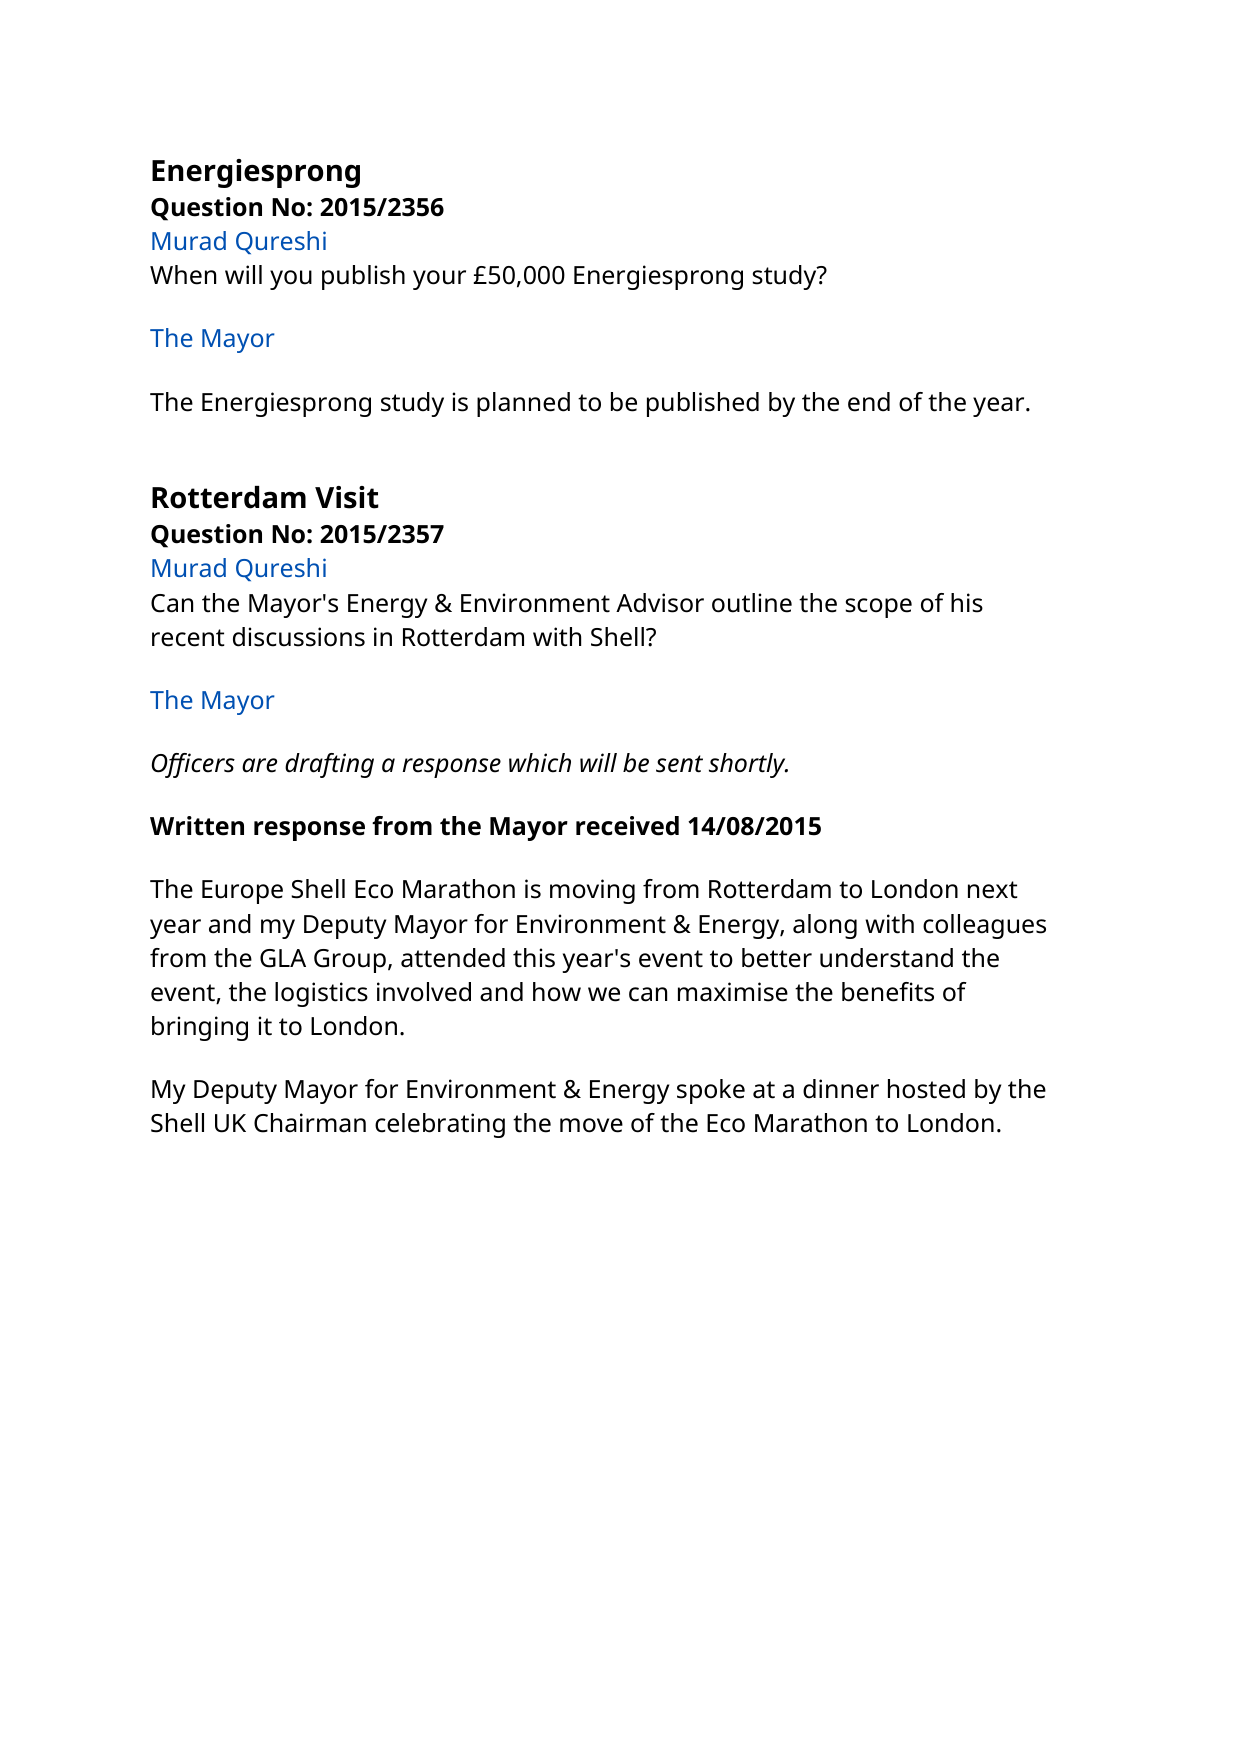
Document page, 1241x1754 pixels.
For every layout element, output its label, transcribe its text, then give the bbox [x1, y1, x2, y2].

table_cell Rotterdam Visit Question No: 2015/2357 Murad Qureshi Can the Mayor's Energy & Environment Advisor outline the scope of his recent discussions in Rotterdam with Shell? The Mayor Officers are drafting a response which will be sent shortly. Written response from the Mayor received 14/08/2015 The Europe Shell Eco Marathon is moving from Rotterdam to London next year and my Deputy Mayor for Environment & Energy, along with colleagues from the GLA Group, attended this year's event to better understand the event, the logistics involved and how we can maximise the benefits of bringing it to London. My Deputy Mayor for Environment & Energy spoke at a dinner hosted by the Shell UK Chairman celebrating the move of the Eco Marathon to London. [139, 478, 1069, 1199]
table_cell Energiesprong Question No: 2015/2356 Murad Qureshi When will you publish your £50,000 Energiesprong study? The Mayor The Energiesprong study is planned to be published by the end of the year. [139, 150, 1069, 477]
